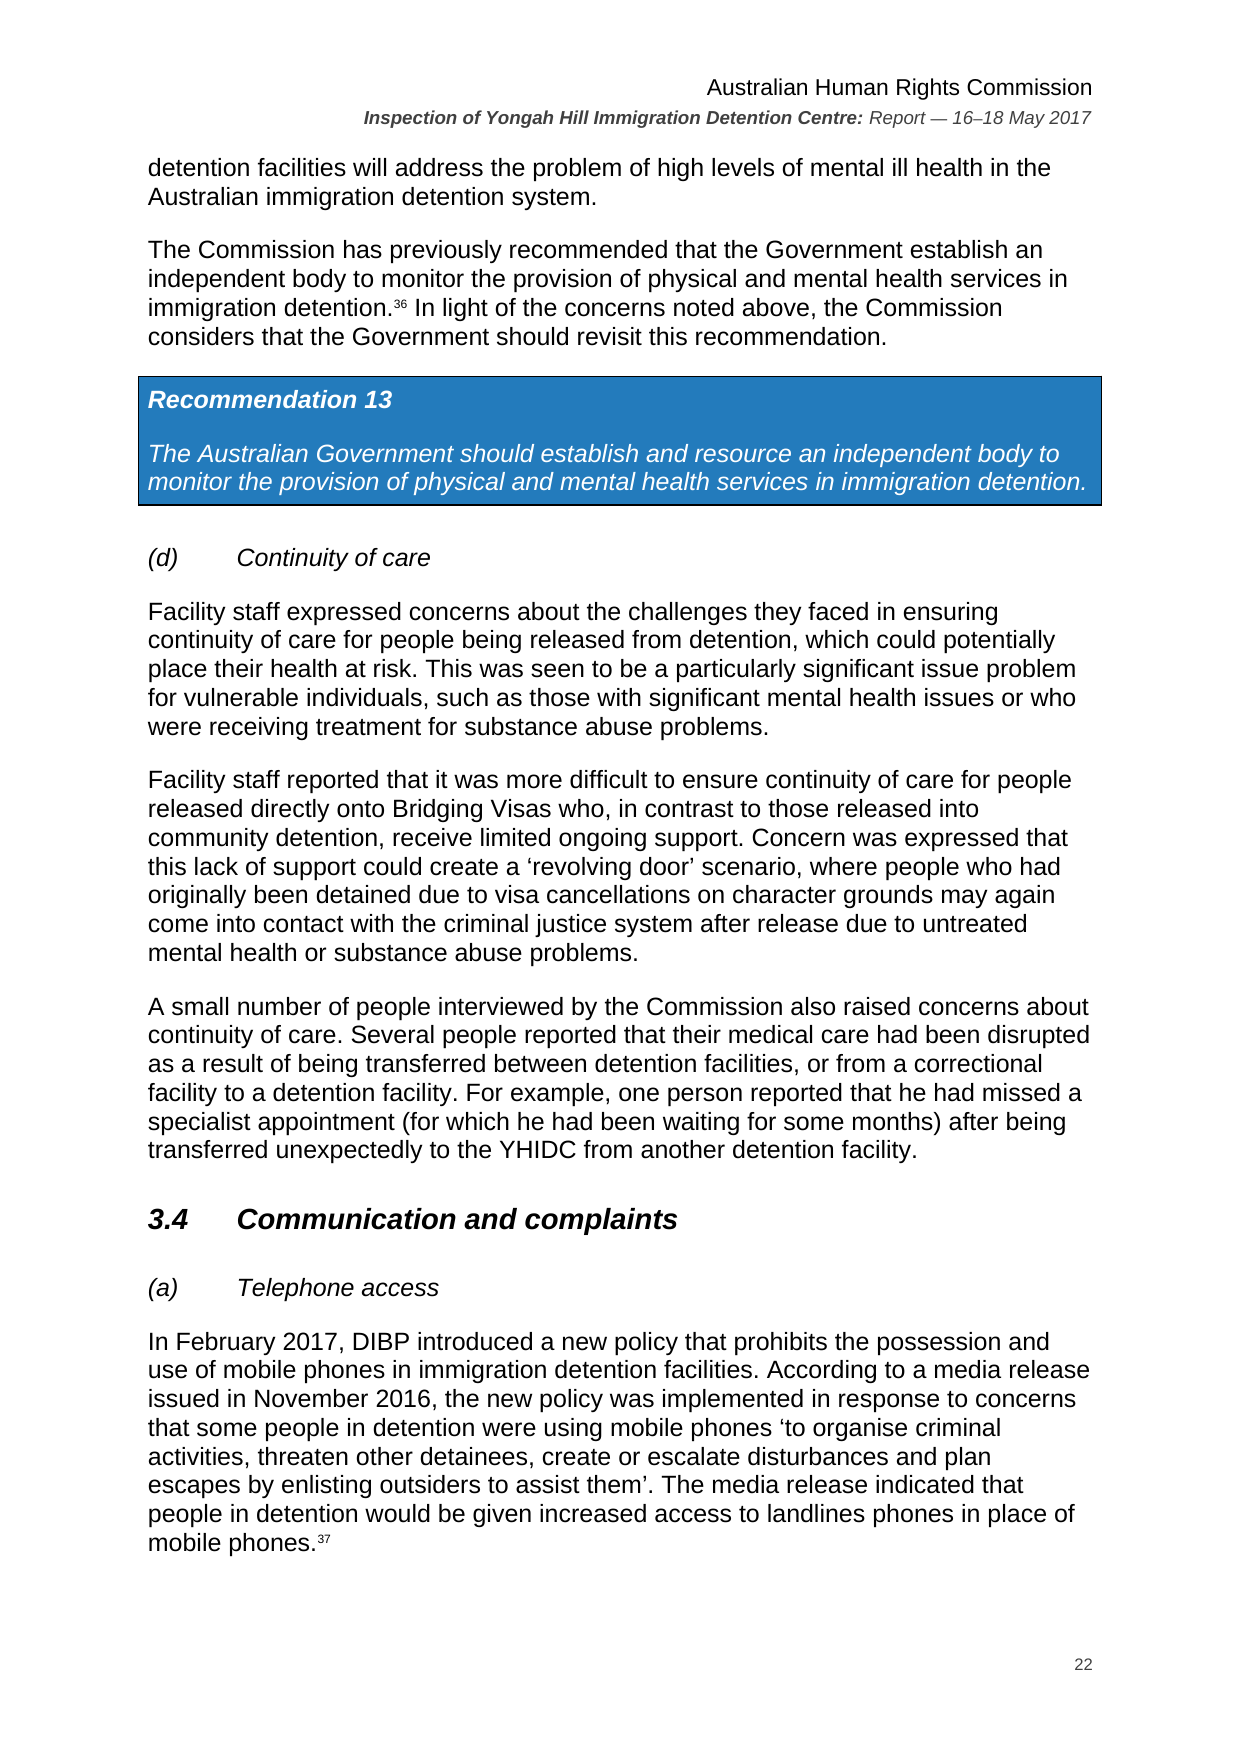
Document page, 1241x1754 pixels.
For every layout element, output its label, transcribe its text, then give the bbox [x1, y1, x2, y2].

subtitle Telephone access [148, 1273, 1092, 1302]
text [148, 153, 1092, 211]
subtitle Continuity of care [148, 543, 1092, 572]
text Facility staff reported that it was more difficult to ensure continuity of care for people released directly onto Bridging Visas who, in contrast to those released into community detention, receive limited ongoing support. Concern was expressed that this lack of support could create a ‘revolving door’ scenario, where people who had originally been detained due to visa cancellations on character grounds may again come into contact with the criminal justice system after release due to untreated mental health or substance abuse problems. [148, 766, 1092, 967]
text Facility staff expressed concerns about the challenges they faced in ensuring continuity of care for people being released from detention, which could potentially place their health at risk. This was seen to be a particularly significant issue problem for vulnerable individuals, such as those with significant mental health issues or who were receiving treatment for substance abuse problems. [148, 597, 1092, 741]
text The Commission has previously recommended that the Government establish an independent body to monitor the provision of physical and mental health services in immigration detention. In light of the concerns noted above, the Commission considers that the Government should revisit this recommendation. [148, 236, 1092, 351]
subtitle Communication and complaints [148, 1202, 1092, 1235]
text The Australian Government should establish and resource an independent body to monitor the provision of physical and mental health services in immigration detention. [139, 429, 1101, 504]
text A small number of people interviewed by the Commission also raised concerns about continuity of care. Several people reported that their medical care had been disrupted as a result of being transferred between detention facilities, or from a correctional facility to a detention facility. For example, one person reported that he had missed a specialist appointment (for which he had been waiting for some months) after being transferred unexpectedly to the YHIDC from another detention facility. [148, 992, 1092, 1164]
text In February 2017, DIBP introduced a new policy that prohibits the possession and use of mobile phones in immigration detention facilities. According to a media release issued in November 2016, the new policy was implemented in response to concerns that some people in detention were using mobile phones ‘to organise criminal activities, threaten other detainees, create or escalate disturbances and plan escapes by enlisting outsiders to assist them’. The media release indicated that people in detention would be given increased access to landlines phones in place of mobile phones. [148, 1327, 1092, 1557]
